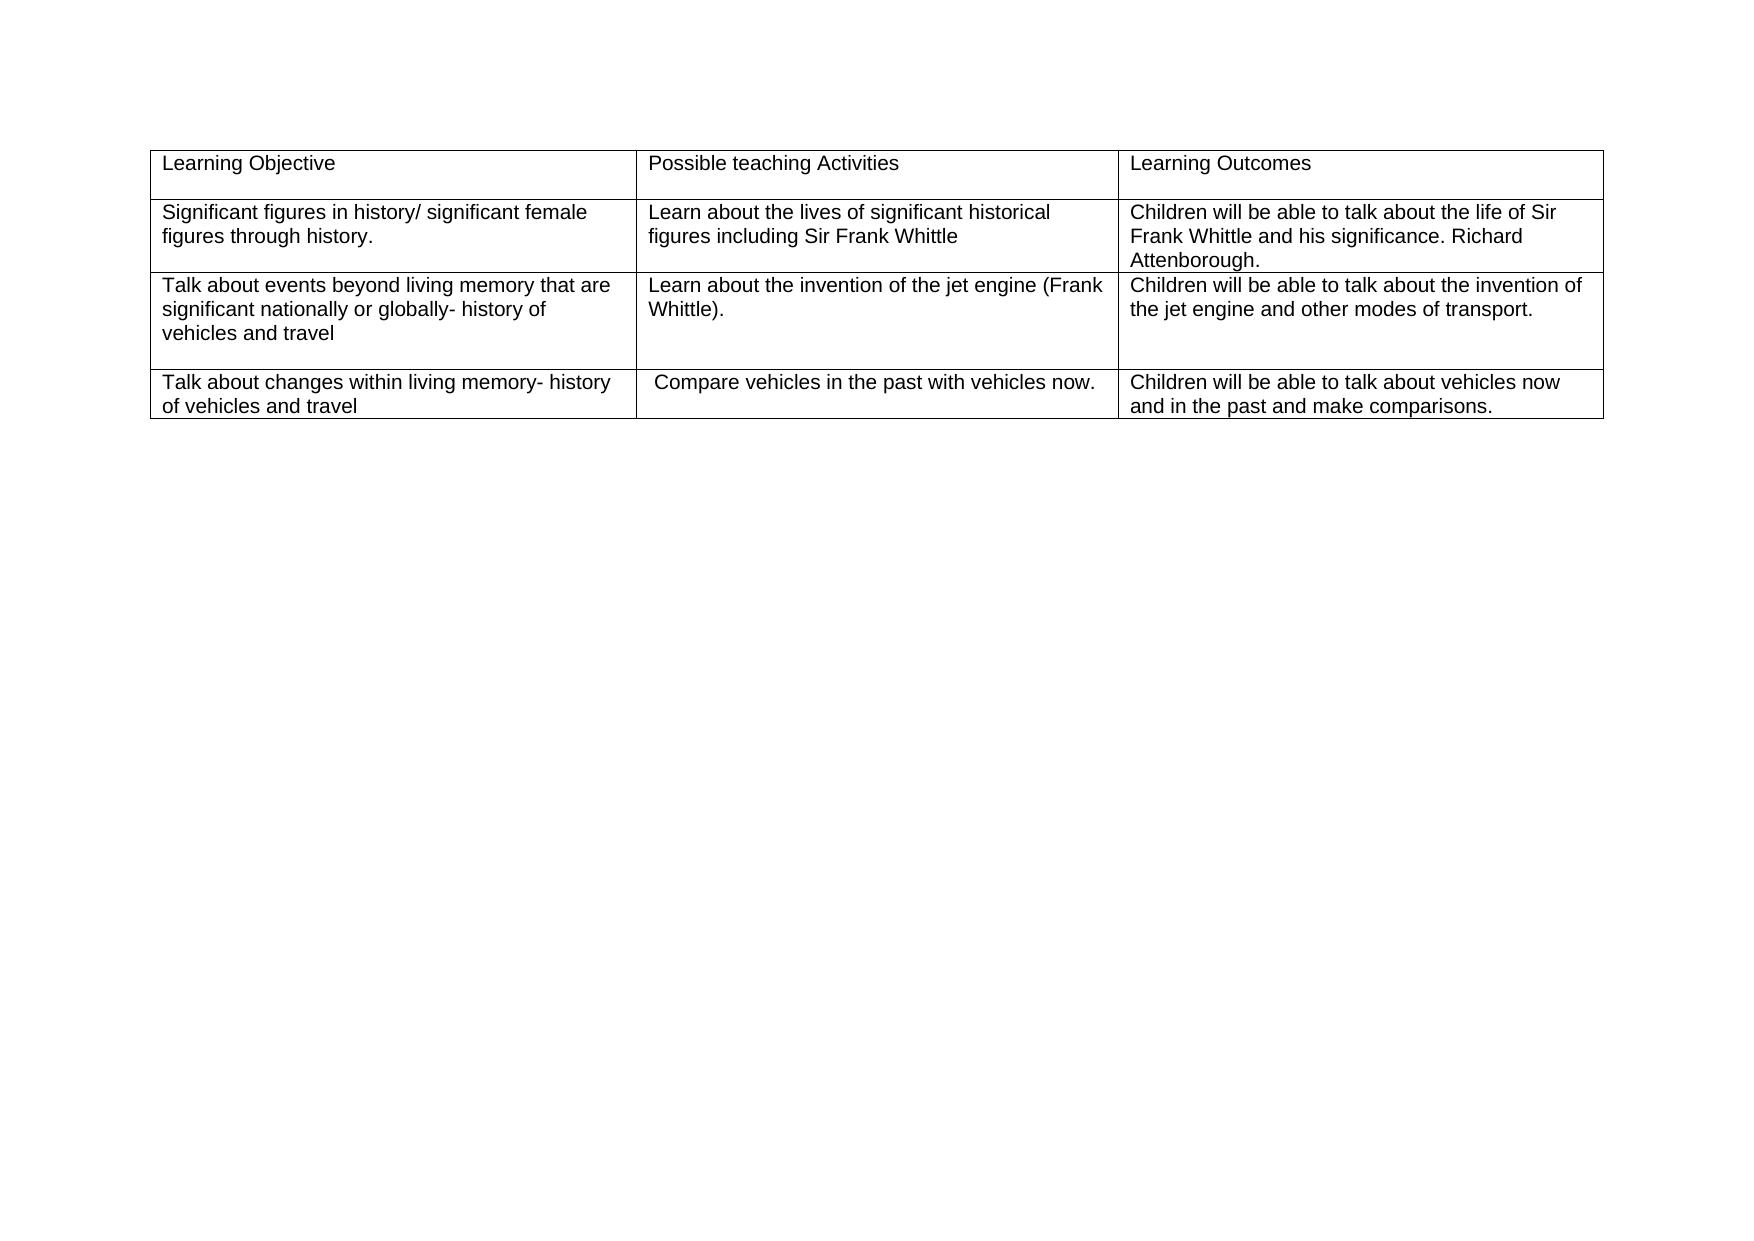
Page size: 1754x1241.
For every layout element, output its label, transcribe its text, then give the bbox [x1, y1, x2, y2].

table_cell Significant figures in history/ significant female figures through history. [151, 200, 636, 272]
table_cell Talk about changes within living memory- history of vehicles and travel [151, 370, 636, 418]
table_cell Children will be able to talk about the invention of the jet engine and other modes of transport. [1119, 273, 1603, 369]
table_cell Learn about the invention of the jet engine (Frank Whittle). [637, 273, 1118, 369]
table_cell Learning Objective [151, 151, 636, 199]
table_cell Compare vehicles in the past with vehicles now. [637, 370, 1118, 418]
table_cell Talk about events beyond living memory that are significant nationally or globally- history of vehicles and travel [151, 273, 636, 369]
table_cell Children will be able to talk about the life of Sir Frank Whittle and his significance. Richard Attenborough. [1119, 200, 1603, 272]
table_cell Possible teaching Activities [637, 151, 1118, 199]
table_cell Children will be able to talk about vehicles now and in the past and make comparisons. [1119, 370, 1603, 418]
table_cell Learning Outcomes [1119, 151, 1603, 199]
table_cell Learn about the lives of significant historical figures including Sir Frank Whittle [637, 200, 1118, 272]
